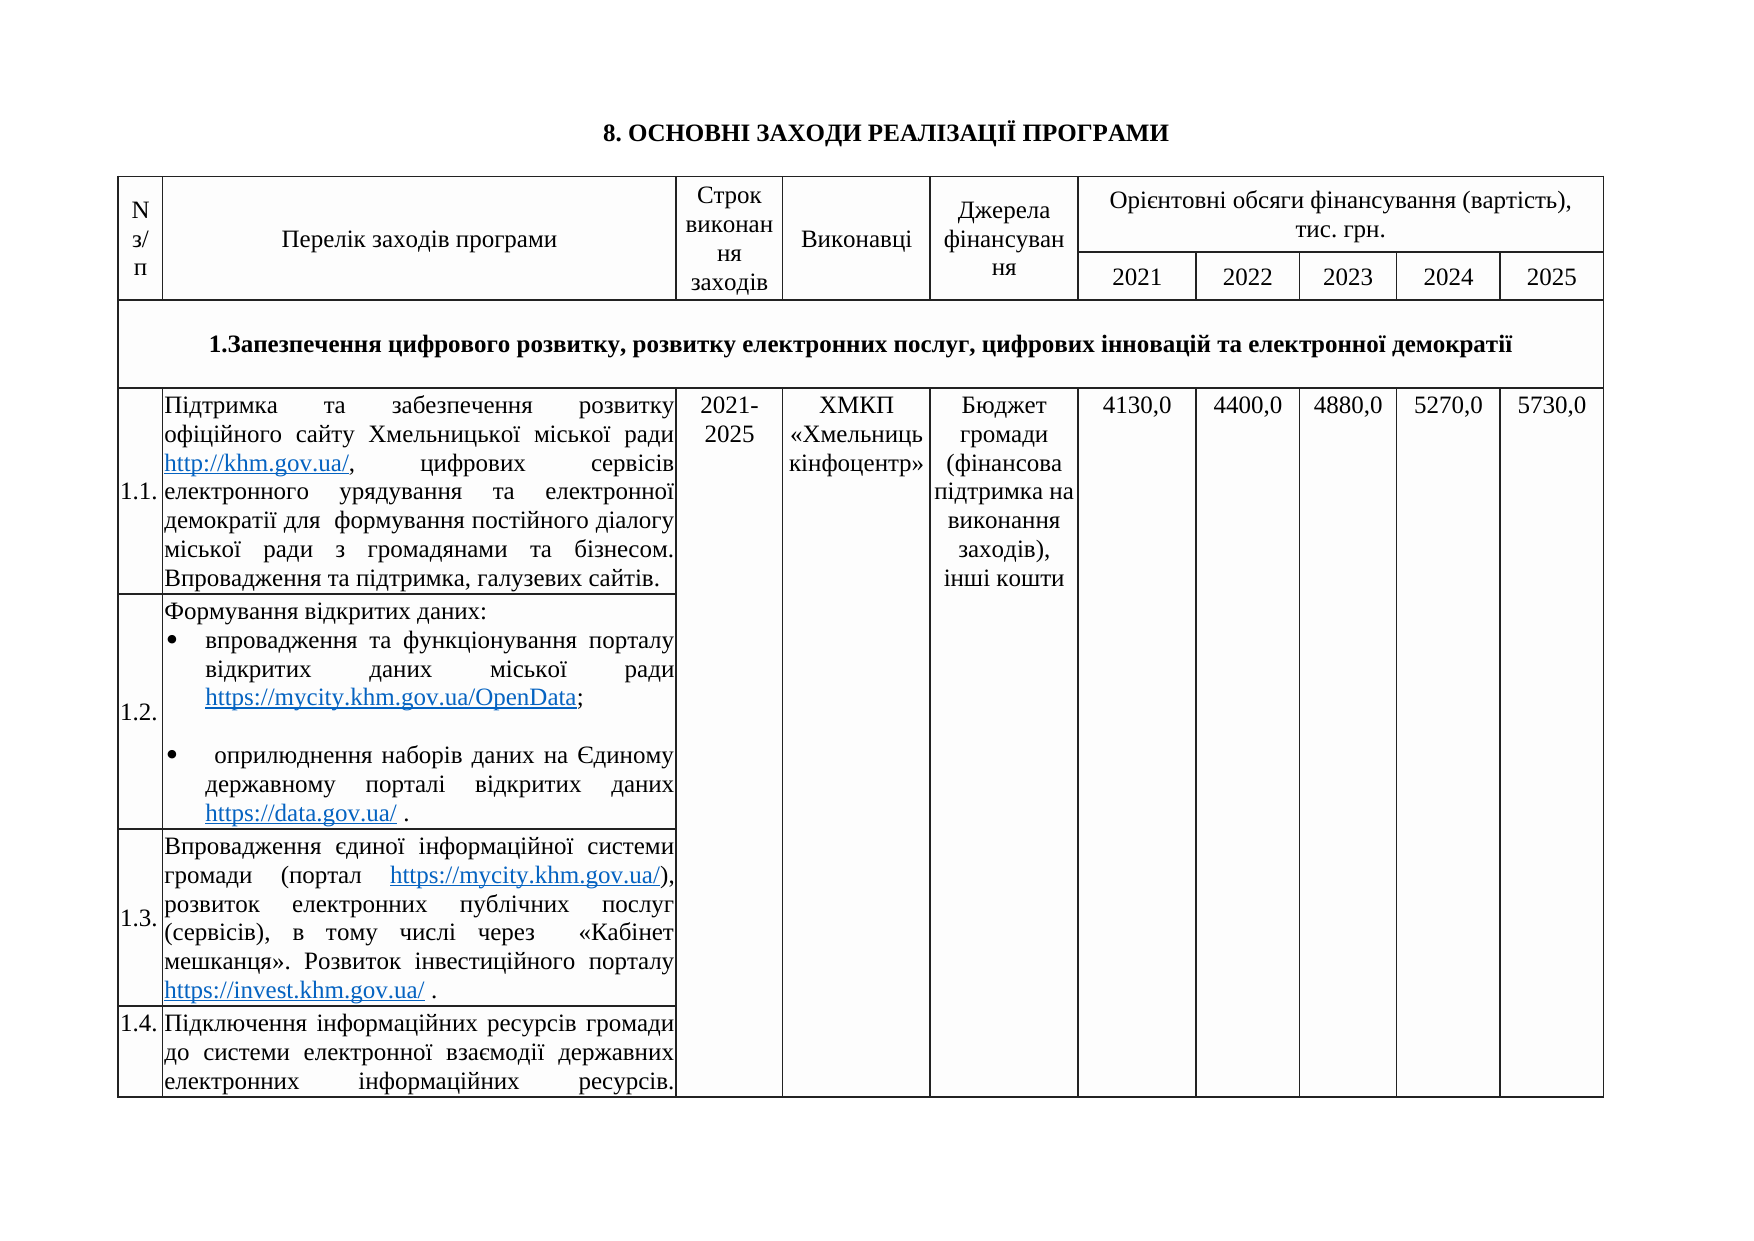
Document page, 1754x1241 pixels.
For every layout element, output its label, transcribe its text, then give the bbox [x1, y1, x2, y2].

table_cell 5270,0 [1397, 389, 1499, 1096]
table_cell 1.Запезпечення цифрового розвитку, розвитку електронних послуг, цифрових інновацій та електронної демократії [119, 301, 1603, 387]
table_header Джерела фінансування [931, 177, 1077, 299]
table_cell 4130,0 [1079, 389, 1195, 1096]
table_header Виконавці [783, 177, 929, 299]
table_cell Бюджет громади (фінансова підтримка на виконання заходів), інші кошти [931, 389, 1077, 1096]
table_cell Впровадження єдиної інформаційної системи громади (портал https://mycity.khm.gov.ua/), розвиток електронних публічних послуг (сервісів), в тому числі через «Кабінет мешканця». Розвиток інвестиційного порталу https://invest.khm.gov.ua/ . [163, 830, 675, 1005]
table_cell 2024 [1397, 253, 1499, 299]
table_header Перелік заходів програми [163, 177, 675, 299]
table_cell Формування відкритих даних: впровадження та функціонування порталу відкритих даних міської ради https://mycity.khm.gov.ua/OpenData; оприлюднення наборів даних на Єдиному державному порталі відкритих даних https://data.gov.ua/ . [163, 595, 675, 828]
table_cell ХМКП «Хмельницькінфоцентр» [783, 389, 929, 1096]
table_cell 2021 [1079, 253, 1195, 299]
table_cell 4880,0 [1300, 389, 1396, 1096]
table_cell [163, 1007, 675, 1096]
table_cell 1.3. [119, 830, 162, 1005]
table_cell 2025 [1501, 253, 1603, 299]
table_header Орієнтовні обсяги фінансування (вартість), тис. грн. [1079, 177, 1603, 251]
text 8. Основні Заходи реалізації Програми [89, 118, 1683, 147]
table_cell 2023 [1300, 253, 1396, 299]
table_cell 5730,0 [1501, 389, 1603, 1096]
table_header Строк виконання заходів [677, 177, 782, 299]
table_cell 1.2. [119, 595, 162, 828]
table_cell 1.1. [119, 389, 162, 593]
table_cell 4400,0 [1197, 389, 1299, 1096]
table_cell Підтримка та забезпечення розвитку офіційного сайту Хмельницької міської ради http://khm.gov.ua/, цифрових сервісів електронного урядування та електронної демократії для формування постійного діалогу міської ради з громадянами та бізнесом. Впровадження та підтримка, галузевих сайтів. [163, 389, 675, 593]
table_cell 2021-2025 [677, 389, 782, 1096]
table_cell 2022 [1197, 253, 1299, 299]
table_cell 1.4. [119, 1007, 162, 1096]
table_header N з/п [119, 177, 162, 299]
